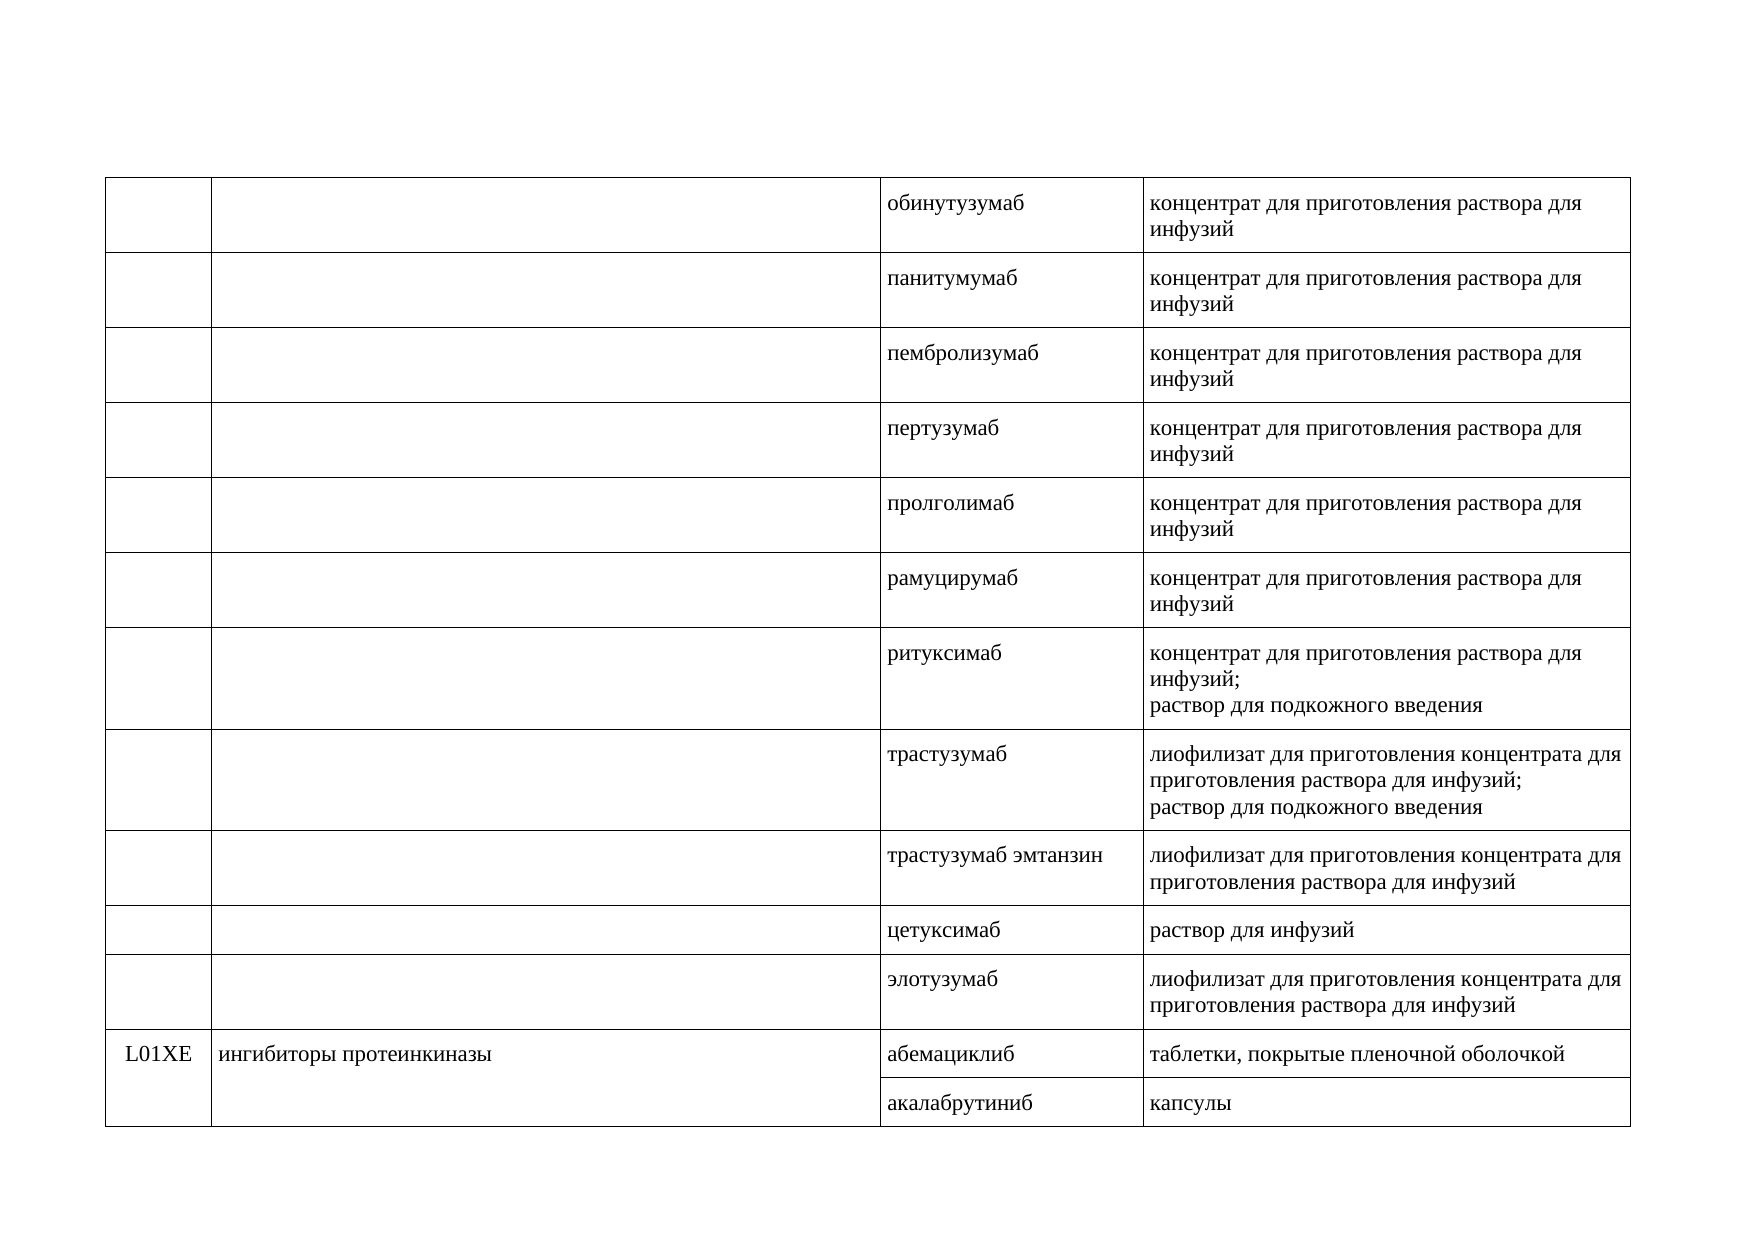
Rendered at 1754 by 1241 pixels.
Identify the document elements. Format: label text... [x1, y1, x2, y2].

table_cell пертузумаб [881, 403, 1143, 477]
table_cell трастузумаб эмтанзин [881, 831, 1143, 905]
table_cell ритуксимаб [881, 628, 1143, 728]
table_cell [1144, 253, 1630, 327]
table_cell [106, 628, 211, 728]
table_cell [106, 478, 211, 552]
table_cell [212, 403, 880, 477]
table_cell [212, 553, 880, 627]
table_cell [212, 831, 880, 905]
table_cell [106, 831, 211, 905]
table_cell [106, 178, 211, 252]
table_cell таблетки, покрытые пленочной оболочкой [1144, 1030, 1630, 1077]
table_cell раствор для инфузий [1144, 906, 1630, 953]
table_cell [106, 553, 211, 627]
table_cell [212, 178, 880, 252]
table_cell [212, 253, 880, 327]
table_cell капсулы [1144, 1078, 1630, 1126]
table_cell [1144, 328, 1630, 402]
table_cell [1144, 178, 1630, 252]
table_cell [212, 478, 880, 552]
table_cell концентрат для приготовления раствора для инфузий [1144, 403, 1630, 477]
table_cell [106, 906, 211, 953]
table_cell цетуксимаб [881, 906, 1143, 953]
table_cell [106, 403, 211, 477]
table_cell ингибиторы протеинкиназы [212, 1030, 880, 1126]
table_cell лиофилизат для приготовления концентрата для приготовления раствора для инфузий [1144, 831, 1630, 905]
table_cell [106, 328, 211, 402]
table_cell [106, 955, 211, 1028]
table_cell элотузумаб [881, 955, 1143, 1028]
table_cell [212, 730, 880, 830]
table_cell трастузумаб [881, 730, 1143, 830]
table_cell пембролизумаб [881, 328, 1143, 402]
table_cell пролголимаб [881, 478, 1143, 552]
table_cell панитумумаб [881, 253, 1143, 327]
table_cell акалабрутиниб [881, 1078, 1143, 1126]
table_cell концентрат для приготовления раствора для инфузий; раствор для подкожного введения [1144, 628, 1630, 728]
table_cell лиофилизат для приготовления концентрата для приготовления раствора для инфузий; раствор для подкожного введения [1144, 730, 1630, 830]
table_cell [106, 730, 211, 830]
table_cell абемациклиб [881, 1030, 1143, 1077]
table_cell обинутузумаб [881, 178, 1143, 252]
table_cell [212, 328, 880, 402]
table_cell [212, 906, 880, 953]
table_cell [106, 253, 211, 327]
table_cell [212, 955, 880, 1028]
table_cell концентрат для приготовления раствора для инфузий [1144, 478, 1630, 552]
table_cell [212, 628, 880, 728]
table_cell лиофилизат для приготовления концентрата для приготовления раствора для инфузий [1144, 955, 1630, 1028]
table_cell L01XE [106, 1030, 211, 1126]
table_cell концентрат для приготовления раствора для инфузий [1144, 553, 1630, 627]
table_cell рамуцирумаб [881, 553, 1143, 627]
